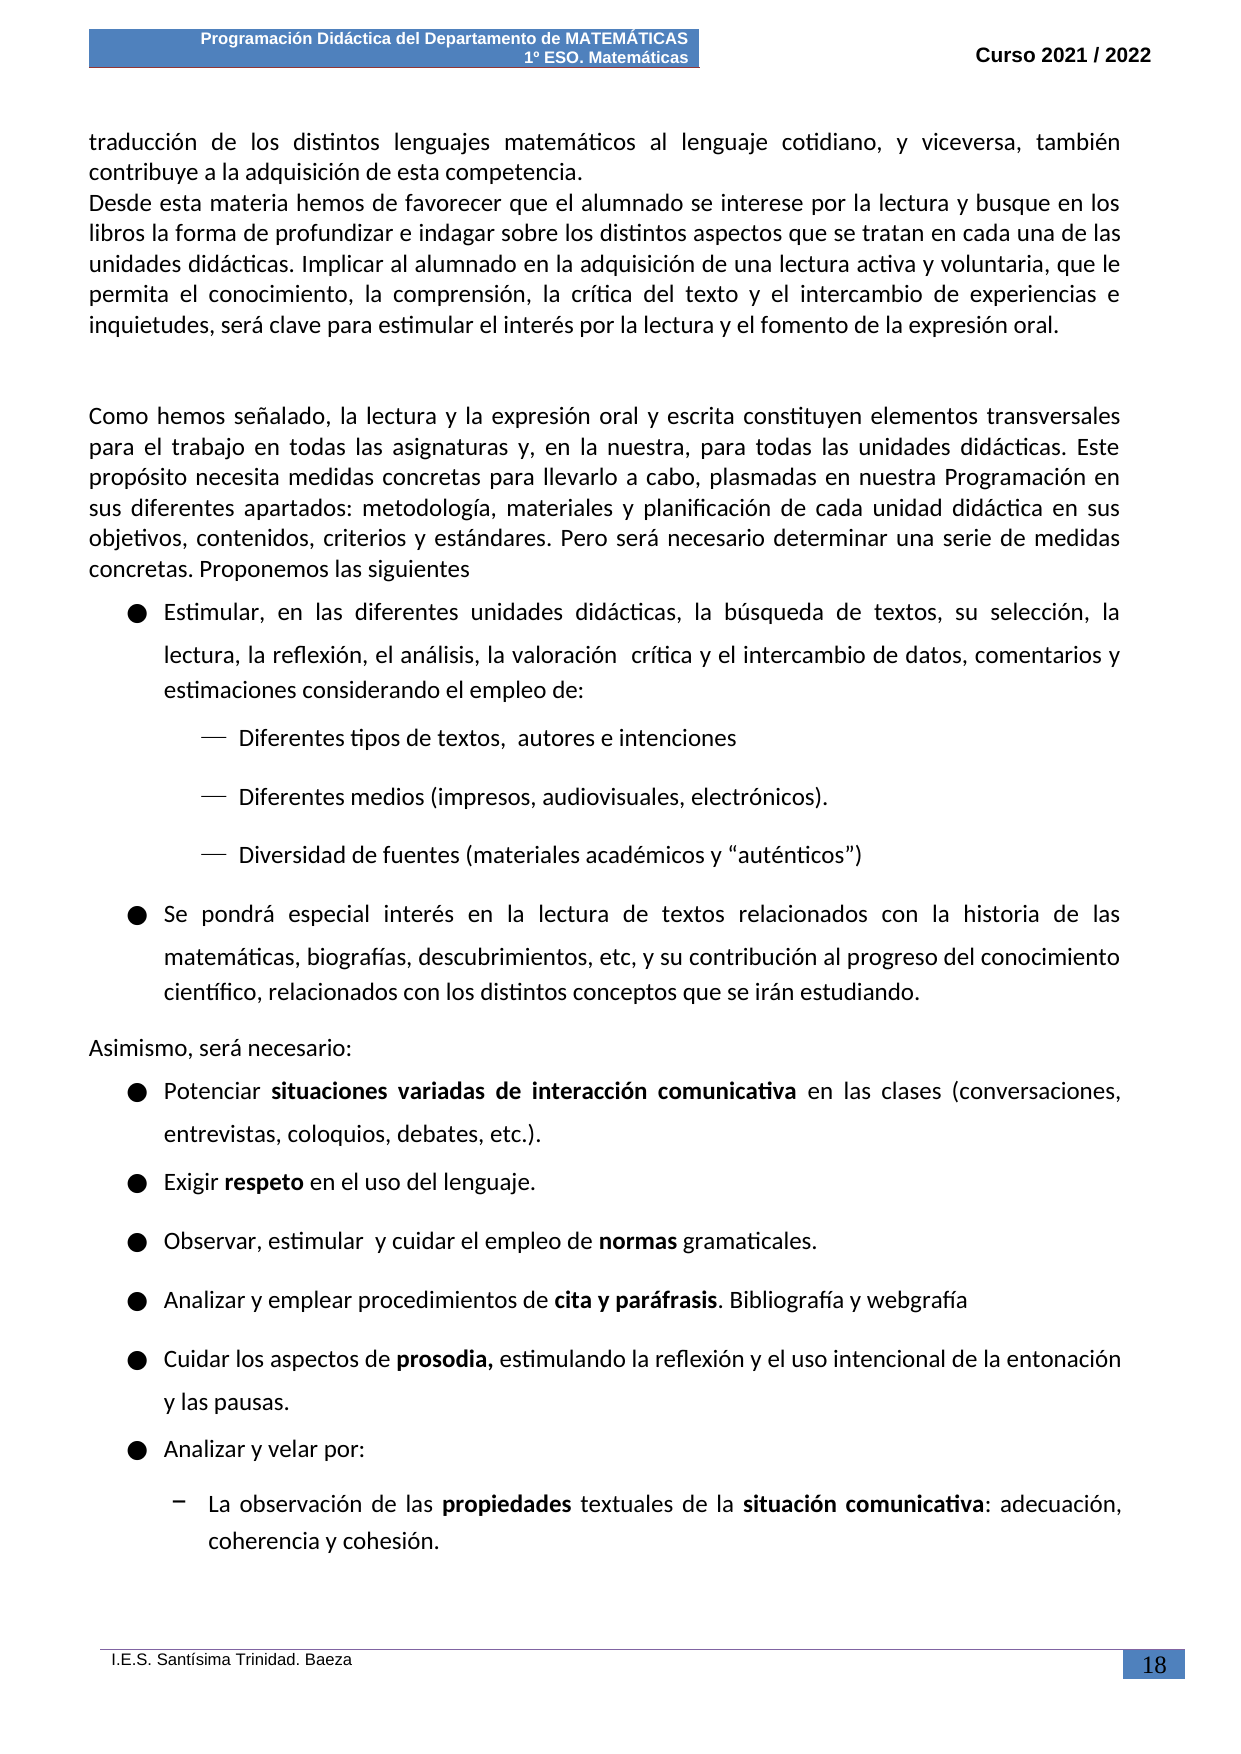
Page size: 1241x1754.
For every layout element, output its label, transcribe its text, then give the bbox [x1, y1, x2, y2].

list Se pondrá especial interés en la lectura de textos relacionados con la historia de las matemáticas, biografías, descubrimientos, etc, y su contribución al progreso del conocimiento científico, relacionados con los distintos conceptos que se irán estudiando. [126, 886, 1122, 1007]
list Estimular, en las diferentes unidades didácticas, la búsqueda de textos, su selección, la lectura, la reflexión, el análisis, la valoración crítica y el intercambio de datos, comentarios y estimaciones considerando el empleo de: [126, 583, 1122, 705]
list Diferentes tipos de textos, autores e intenciones [201, 709, 1122, 760]
list Observar, estimular y cuidar el empleo de normas gramaticales. [126, 1212, 1122, 1264]
text Asimismo, será necesario: [89, 1032, 1122, 1063]
list Cuidar los aspectos de prosodia, estimulando la reflexión y el uso intencional de la entonación y las pausas. [126, 1330, 1122, 1416]
list Diferentes medios (impresos, audiovisuales, electrónicos). [201, 768, 1122, 819]
list Potenciar situaciones variadas de interacción comunicativa en las clases (conversaciones, entrevistas, coloquios, debates, etc.). [126, 1063, 1122, 1149]
list Diversidad de fuentes (materiales académicos y “auténticos”) [201, 827, 1122, 878]
list Analizar y emplear procedimientos de cita y paráfrasis. Bibliografía y webgrafía [126, 1271, 1122, 1322]
list Analizar y velar por: [126, 1421, 1122, 1472]
text Como hemos señalado, la lectura y la expresión oral y escrita constituyen elementos transversales para el trabajo en todas las asignaturas y, en la nuestra, para todas las unidades didácticas. Este propósito necesita medidas concretas para llevarlo a cabo, plasmadas en nuestra Programación en sus diferentes apartados: metodología, materiales y planificación de cada unidad didáctica en sus objetivos, contenidos, criterios y estándares. Pero será necesario determinar una serie de medidas concretas. Proponemos las siguientes [89, 400, 1122, 583]
list Exigir respeto en el uso del lenguaje. [126, 1153, 1122, 1205]
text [89, 126, 1122, 187]
text Desde esta materia hemos de favorecer que el alumnado se interese por la lectura y busque en los libros la forma de profundizar e indagar sobre los distintos aspectos que se tratan en cada una de las unidades didácticas. Implicar al alumnado en la adquisición de una lectura activa y voluntaria, que le permita el conocimiento, la comprensión, la crítica del texto y el intercambio de experiencias e inquietudes, será clave para estimular el interés por la lectura y el fomento de la expresión oral. [89, 187, 1122, 339]
list La observación de las propiedades textuales de la situación comunicativa: adecuación, coherencia y cohesión. [171, 1480, 1122, 1555]
